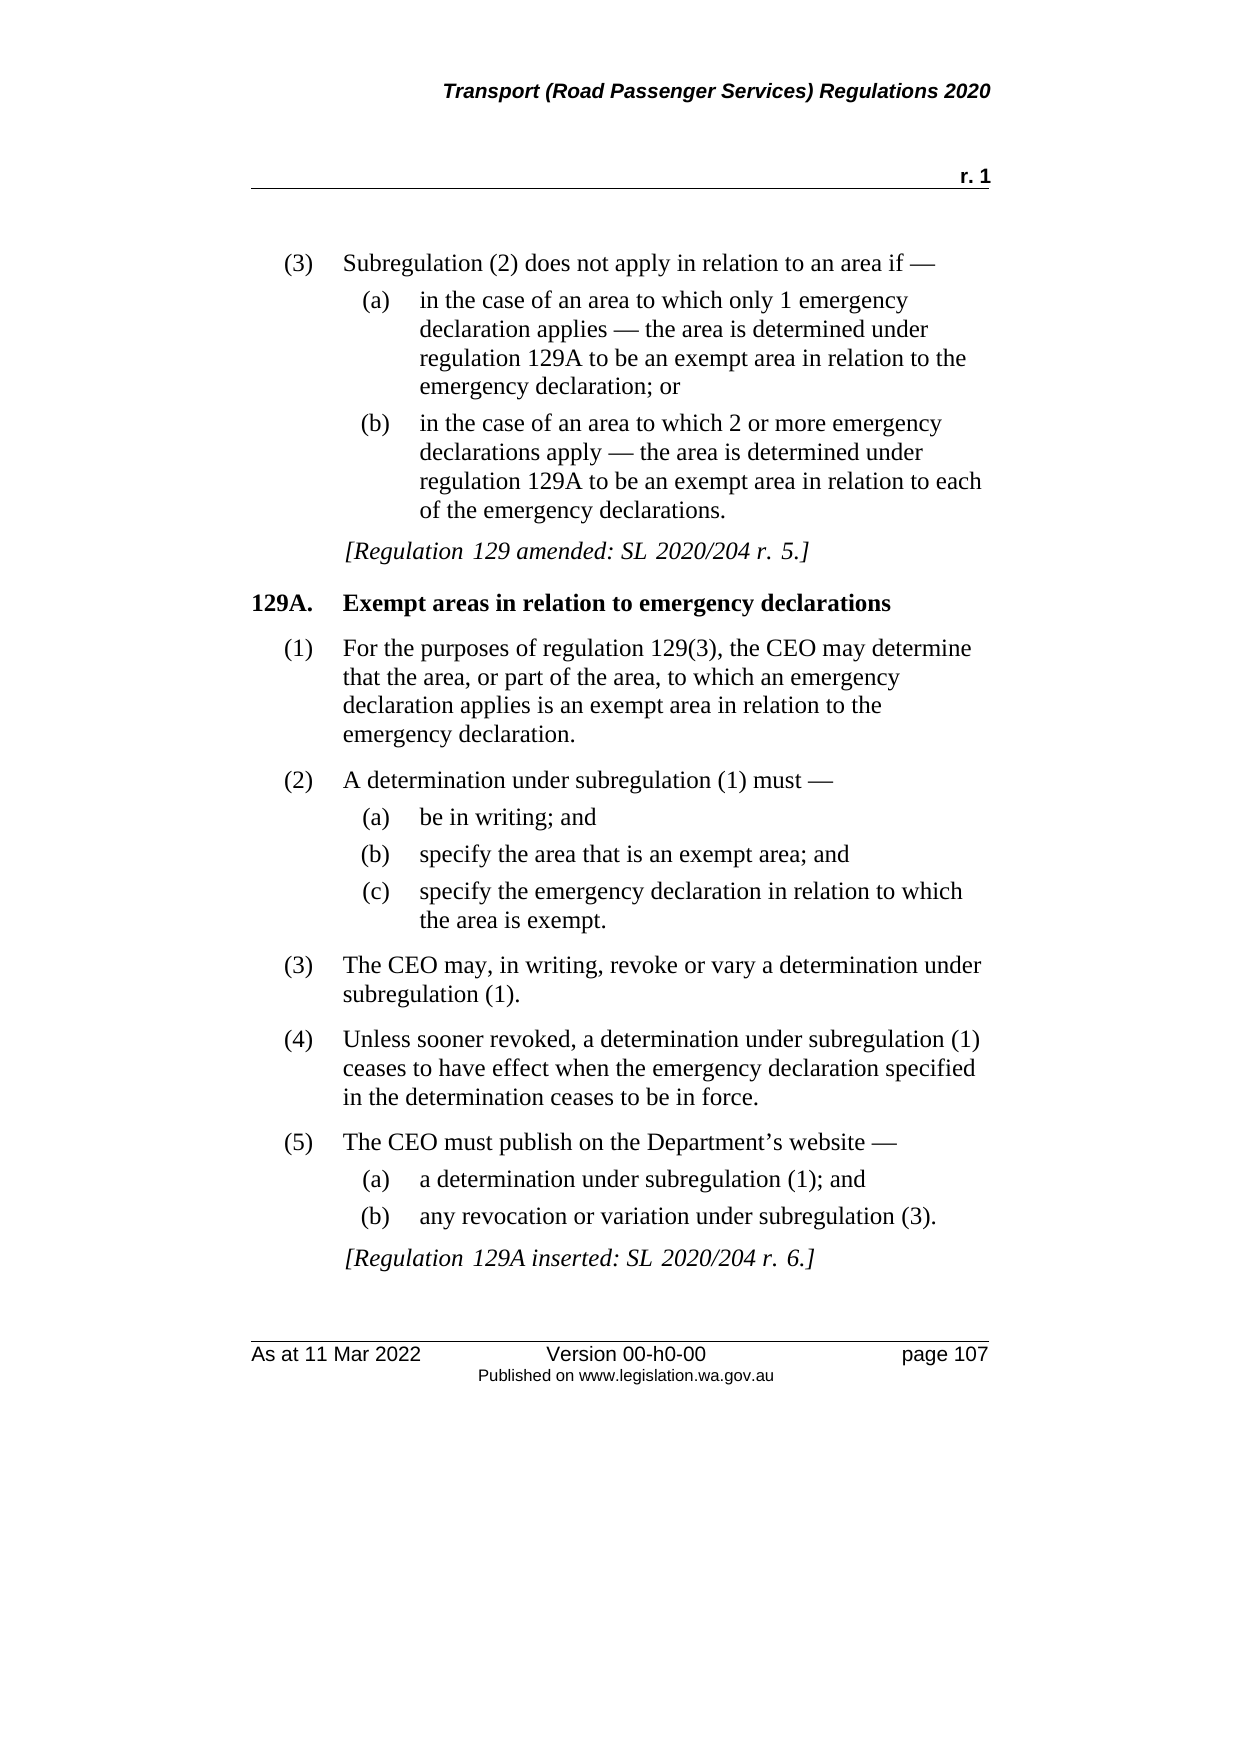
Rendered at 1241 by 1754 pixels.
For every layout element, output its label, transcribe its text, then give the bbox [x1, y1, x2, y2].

text (a) in the case of an area to which only 1 emergency declaration applies — the area is determined under regulation 129A to be an exempt area in relation to the emergency declaration; or [251, 285, 989, 400]
text (b) specify the area that is an exempt area; and [251, 839, 989, 868]
text [Regulation 129 amended: SL 2020/204 r. 5.] [251, 536, 989, 565]
text (2) A determination under subregulation (1) must — [251, 765, 989, 793]
text (4) Unless sooner revoked, a determination under subregulation (1) ceases to have effect when the emergency declaration specified in the determination ceases to be in force. [251, 1024, 989, 1111]
text [Regulation 129A inserted: SL 2020/204 r. 6.] [251, 1243, 989, 1271]
text (c) specify the emergency declaration in relation to which the area is exempt. [251, 876, 989, 933]
text (3) Subregulation (2) does not apply in relation to an area if — [251, 248, 989, 277]
text (a) a determination under subregulation (1); and [251, 1164, 989, 1193]
text (b) in the case of an area to which 2 or more emergency declarations apply — the area is determined under regulation 129A to be an exempt area in relation to each of the emergency declarations. [251, 408, 989, 523]
text (1) For the purposes of regulation 129(3), the CEO may determine that the area, or part of the area, to which an emergency declaration applies is an exempt area in relation to the emergency declaration. [251, 633, 989, 748]
subtitle 129A. Exempt areas in relation to emergency declarations [251, 588, 989, 616]
text (5) The CEO must publish on the Department’s website — [251, 1127, 989, 1156]
text (3) The CEO may, in writing, revoke or vary a determination under subregulation (1). [251, 950, 989, 1008]
text (b) any revocation or variation under subregulation (3). [251, 1201, 989, 1230]
text (a) be in writing; and [251, 802, 989, 831]
